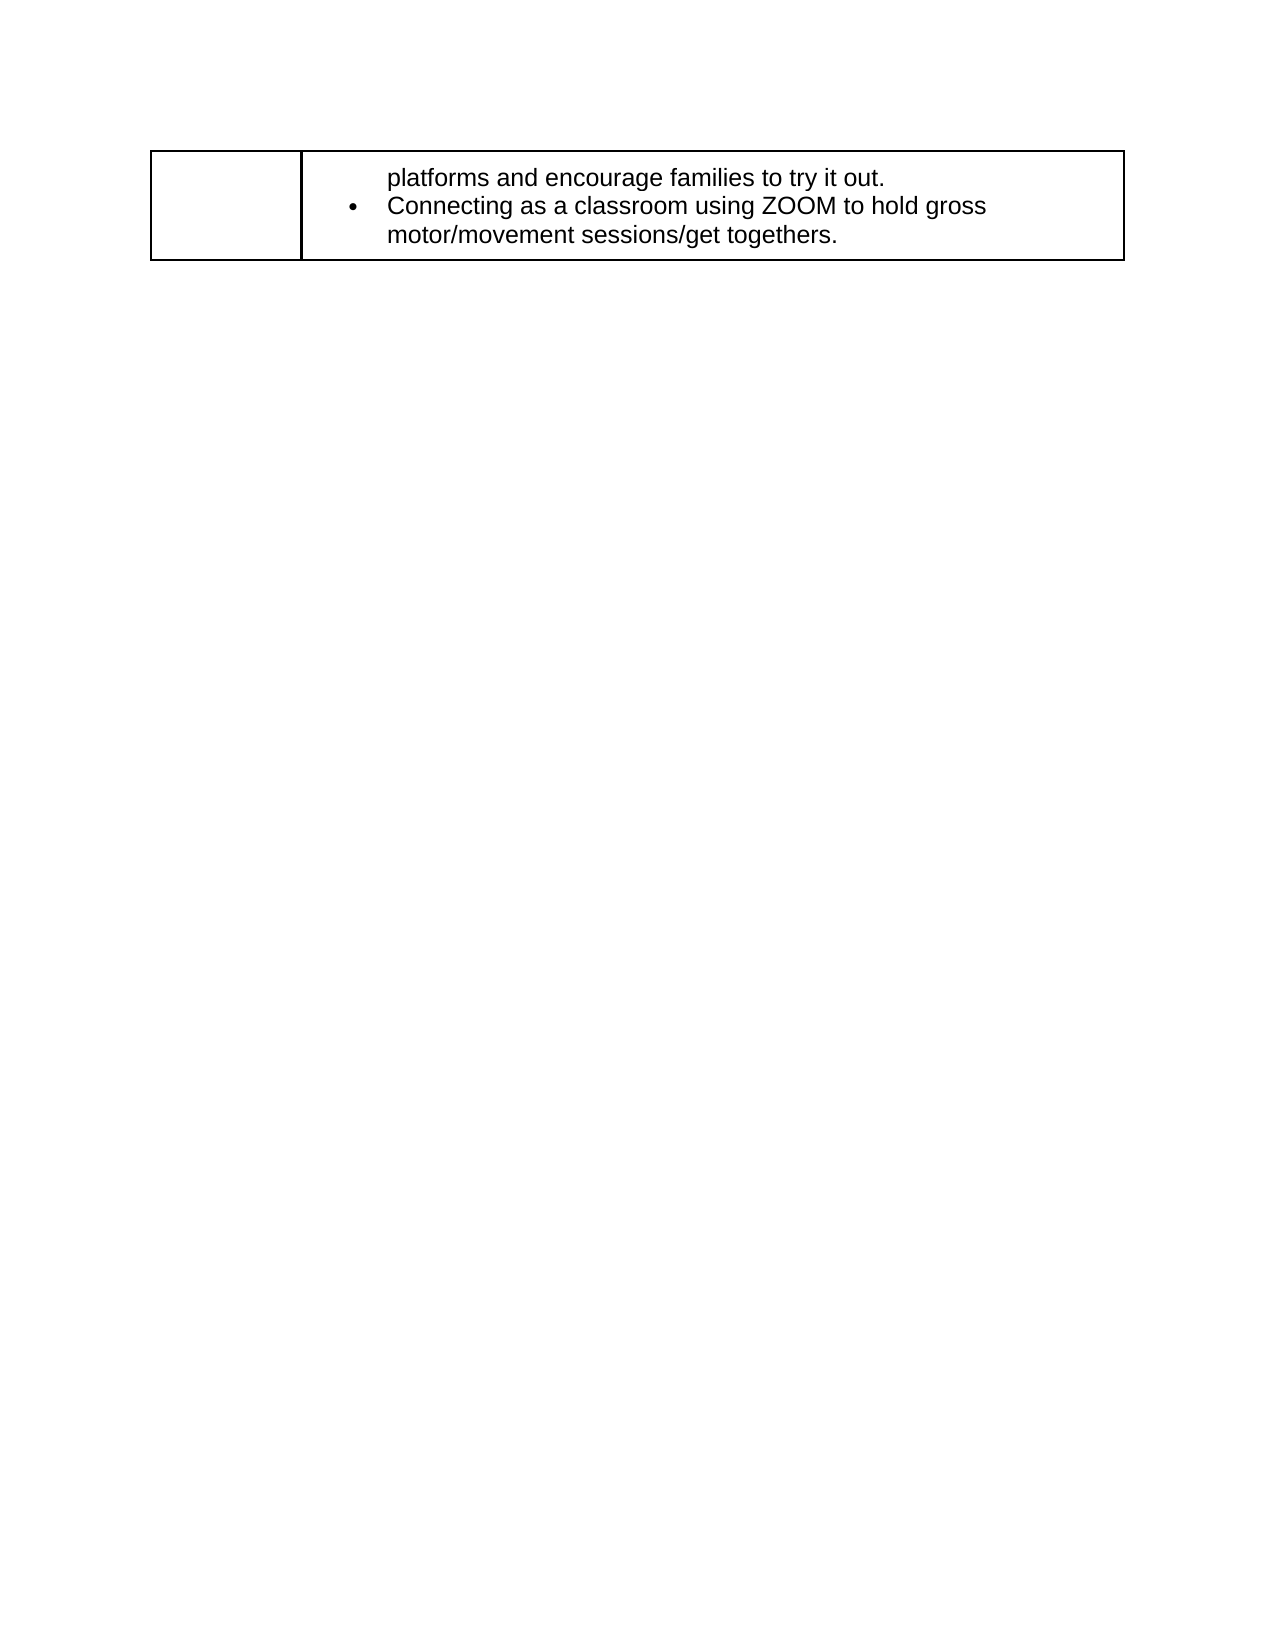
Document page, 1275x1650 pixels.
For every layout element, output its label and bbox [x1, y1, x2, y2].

table_cell [303, 152, 1123, 259]
table_cell [152, 152, 300, 259]
